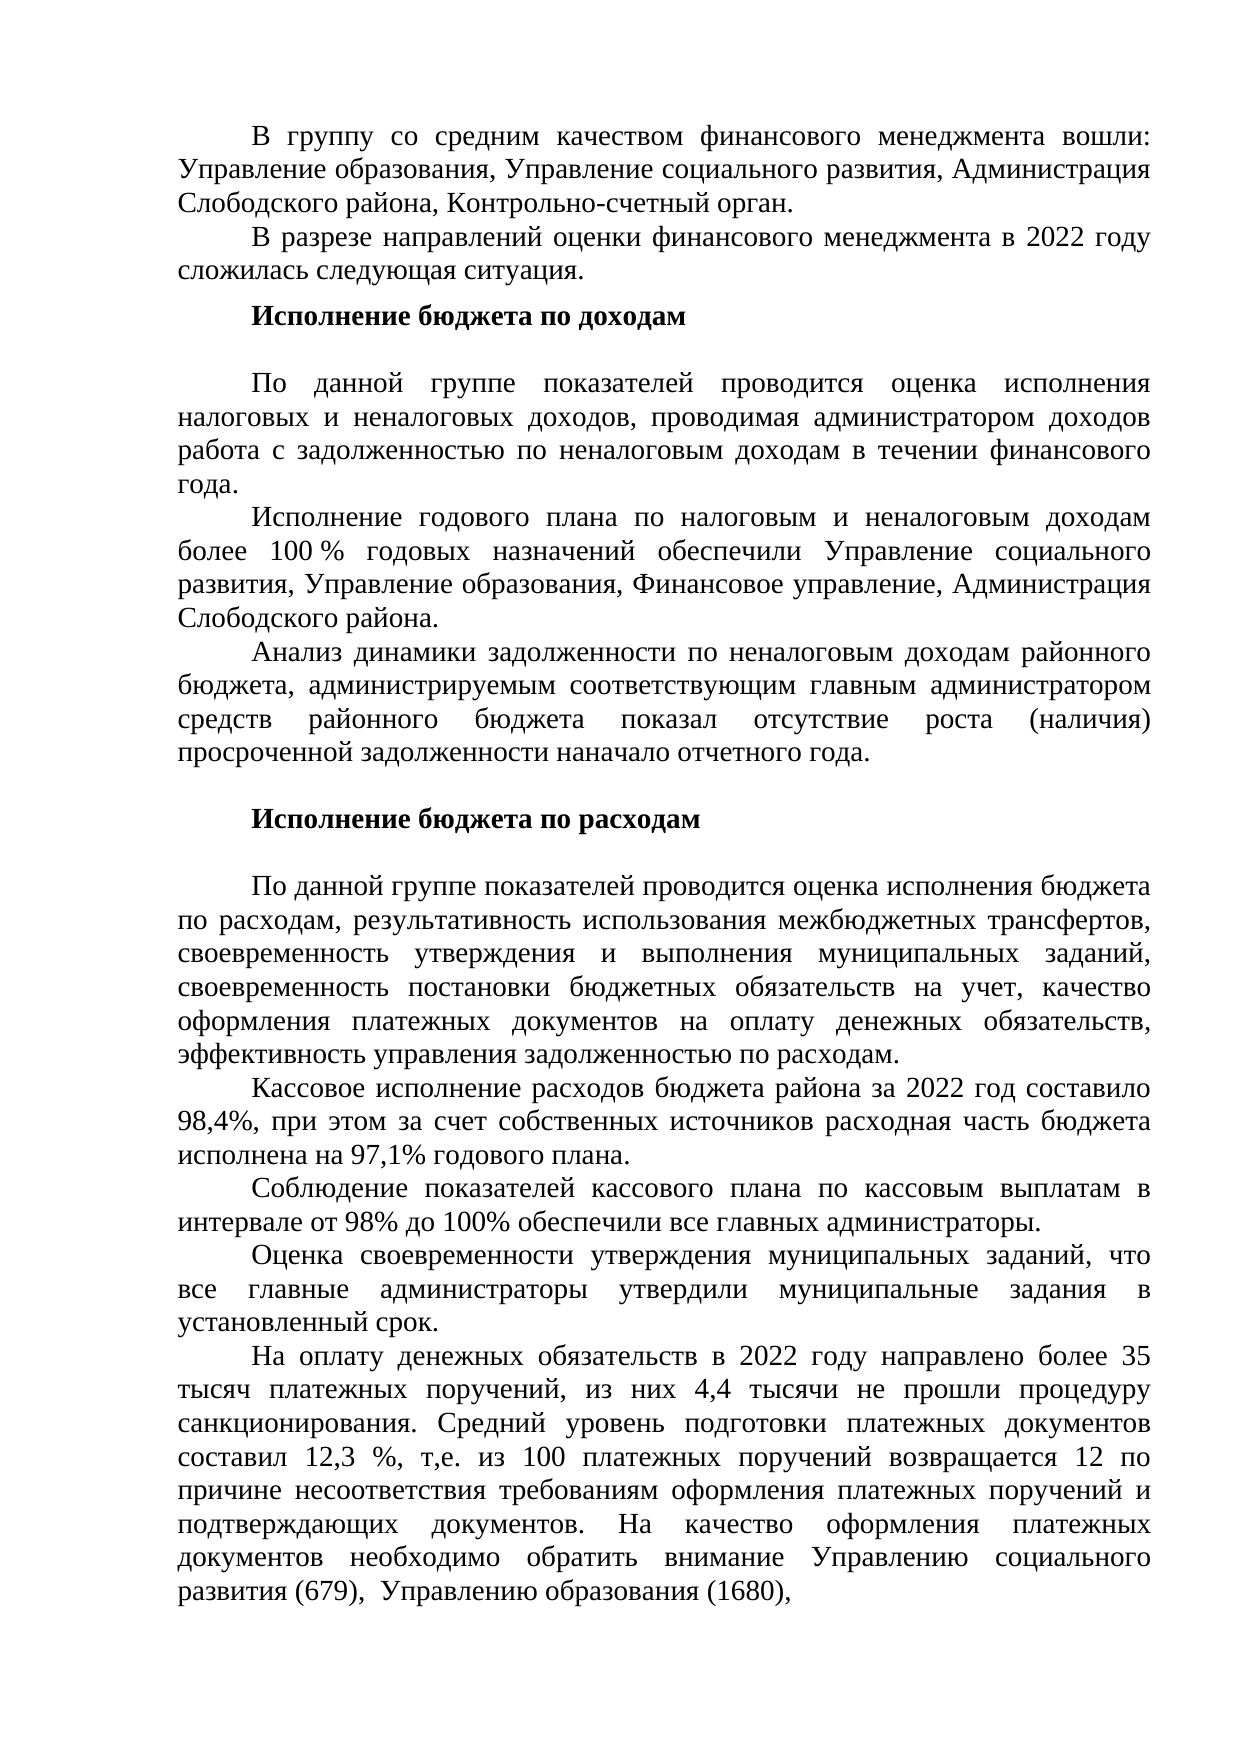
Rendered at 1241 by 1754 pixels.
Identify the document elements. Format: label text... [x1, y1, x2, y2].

text Исполнение бюджета по доходам [177, 298, 1152, 332]
text Исполнение годового плана по налоговым и неналоговым доходам более 100 % годовых назначений обеспечили Управление социального развития, Управление образования, Финансовое управление, Администрация Слободского района. [177, 499, 1152, 634]
text В разрезе направлений оценки финансового менеджмента в 2022 году сложилась следующая ситуация. [177, 219, 1152, 286]
text Соблюдение показателей кассового плана по кассовым выплатам в интервале от 98% до 100% обеспечили все главных администраторы. [177, 1170, 1152, 1237]
text Анализ динамики задолженности по неналоговым доходам районного бюджета, администрируемым соответствующим главным администратором средств районного бюджета показал отсутствие роста (наличия) просроченной задолженности наначало отчетного года. [177, 634, 1152, 768]
text В группу со средним качеством финансового менеджмента вошли: Управление образования, Управление социального развития, Администрация Слободского района, Контрольно-счетный орган. [177, 118, 1152, 219]
text Кассовое исполнение расходов бюджета района за 2022 год составило 98,4%, при этом за счет собственных источников расходная часть бюджета исполнена на 97,1% годового плана. [177, 1070, 1152, 1170]
text По данной группе показателей проводится оценка исполнения бюджета по расходам, результативность использования межбюджетных трансфертов, своевременность утверждения и выполнения муниципальных заданий, своевременность постановки бюджетных обязательств на учет, качество оформления платежных документов на оплату денежных обязательств, эффективность управления задолженностью по расходам. [177, 868, 1152, 1070]
text По данной группе показателей проводится оценка исполнения налоговых и неналоговых доходов, проводимая администратором доходов работа с задолженностью по неналоговым доходам в течении финансового года. [177, 365, 1152, 499]
text На оплату денежных обязательств в 2022 году направлено более 35 тысяч платежных поручений, из них 4,4 тысячи не прошли процедуру санкционирования. Средний уровень подготовки платежных документов составил 12,3 %, т,е. из 100 платежных поручений возвращается 12 по причине несоответствия требованиям оформления платежных поручений и подтверждающих документов. На качество оформления платежных документов необходимо обратить внимание Управлению социального развития (679), Управлению образования (1680), [177, 1338, 1152, 1606]
text Оценка своевременности утверждения муниципальных заданий, что все главные администраторы утвердили муниципальные задания в установленный срок. [177, 1237, 1152, 1338]
text Исполнение бюджета по расходам [177, 801, 1152, 835]
